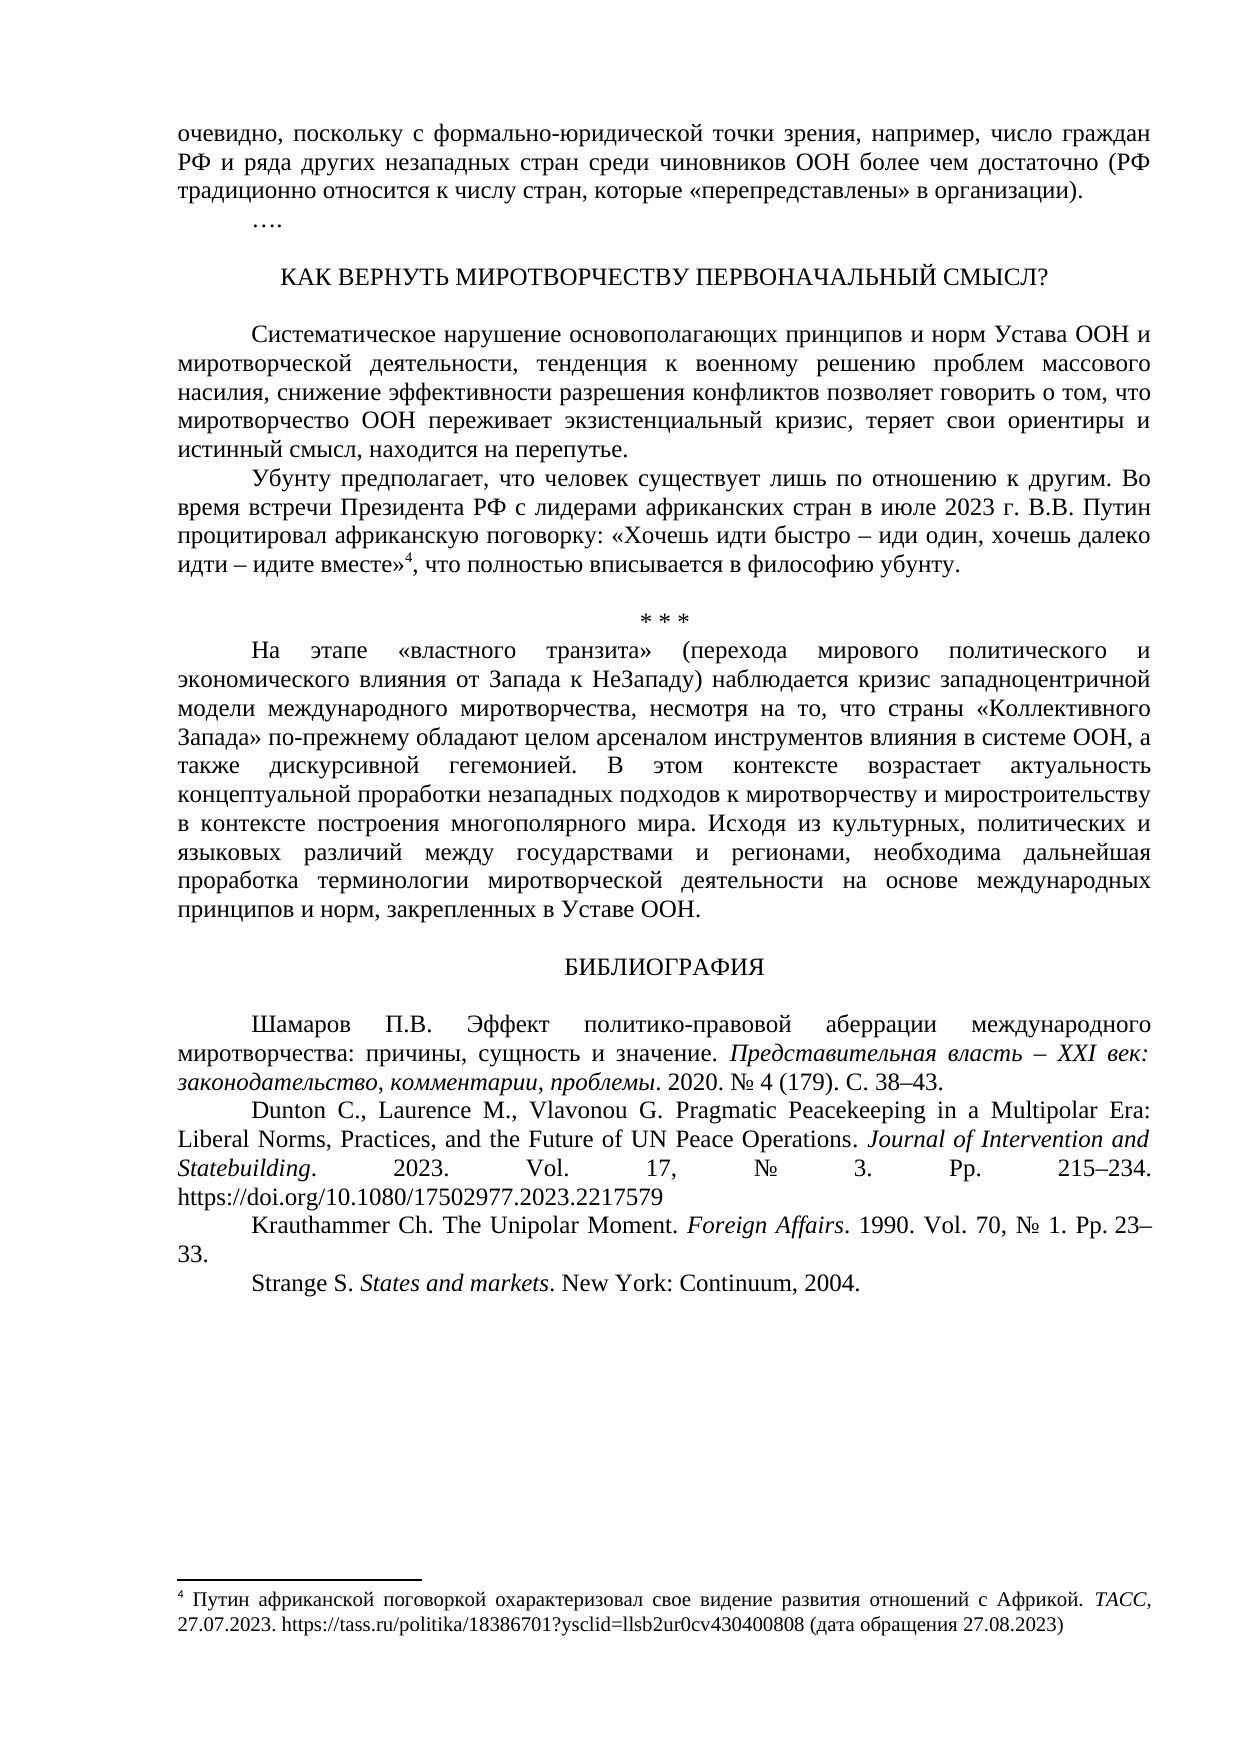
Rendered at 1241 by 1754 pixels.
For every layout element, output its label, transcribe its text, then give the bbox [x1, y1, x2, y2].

text БИБЛИОГРАФИЯ [177, 952, 1152, 981]
text На этапе «властного транзита» (перехода мирового политического и экономического влияния от Запада к НеЗападу) наблюдается кризис западноцентричной модели международного миротворчества, несмотря на то, что страны «Коллективного Запада» по-прежнему обладают целом арсеналом инструментов влияния в системе ООН, а также дискурсивной гегемонией. В этом контексте возрастает актуальность концептуальной проработки незападных подходов к миротворчеству и миростроительству в контексте построения многополярного мира. Исходя из культурных, политических и языковых различий между государствами и регионами, необходима дальнейшая проработка терминологии миротворческой деятельности на основе международных принципов и норм, закрепленных в Уставе ООН. [177, 636, 1152, 923]
text Систематическое нарушение основополагающих принципов и норм Устава ООН и миротворческой деятельности, тенденция к военному решению проблем массового насилия, снижение эффективности разрешения конфликтов позволяет говорить о том, что миротворчество ООН переживает экзистенциальный кризис, теряет свои ориентиры и истинный смысл, находится на перепутье. [177, 319, 1152, 463]
text Как вернуть миротворчеству первоначальный смысл? [177, 262, 1152, 291]
text Убунту предполагает, что человек существует лишь по отношению к другим. Во время встречи Президента РФ с лидерами африканских стран в июле 2023 г. В.В. Путин процитировал африканскую поговорку: «Хочешь идти быстро – иди один, хочешь далеко идти – идите вместе», что полностью вписывается в философию убунту. [177, 463, 1152, 578]
text Шамаров П.В. Эффект политико-правовой аберрации международного миротворчества: причины, сущность и значение. Представительная власть – XXI век: законодательство, комментарии, проблемы. 2020. № 4 (179). С. 38–43. [177, 1009, 1152, 1096]
text …. [177, 204, 1152, 233]
text Dunton C., Laurence M., Vlavonou G. Pragmatic Peacekeeping in a Multipolar Era: Liberal Norms, Practices, and the Future of UN Peace Operations. Journal of Intervention and Statebuilding. 2023. Vol. 17, № 3. Pp. 215–234. https://doi.org/10.1080/17502977.2023.2217579 [177, 1096, 1152, 1211]
text Krauthammer Ch. The Unipolar Moment. Foreign Affairs. 1990. Vol. 70, № 1. Pp. 23–33. [177, 1211, 1152, 1268]
text * * * [177, 607, 1152, 636]
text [177, 118, 1152, 204]
text Strange S. States and markets. New York: Continuum, 2004. [177, 1268, 1152, 1297]
